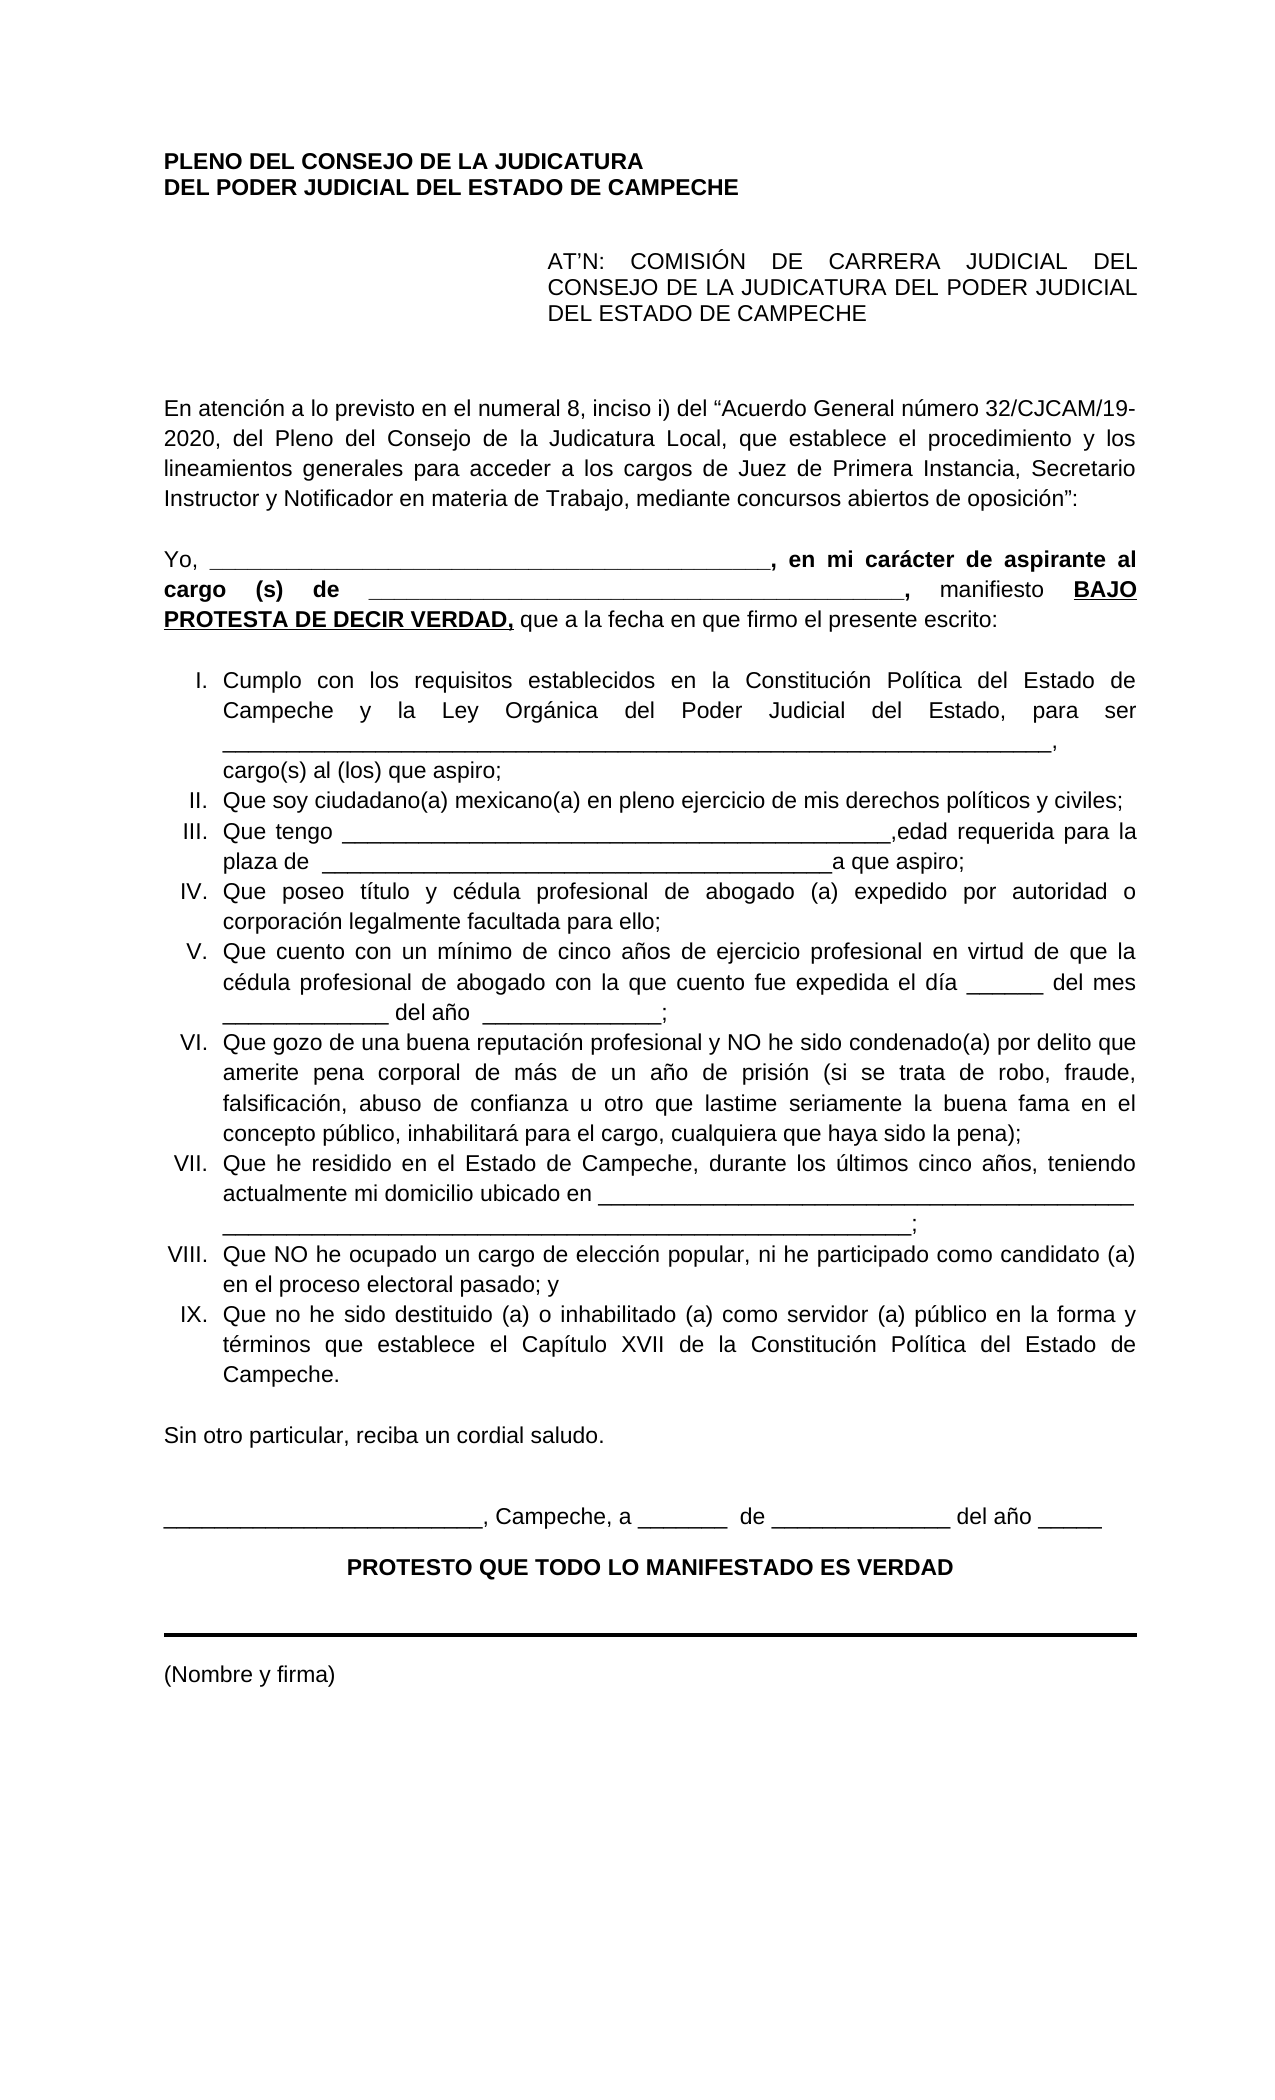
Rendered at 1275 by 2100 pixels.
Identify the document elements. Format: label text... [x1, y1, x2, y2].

list Que he residido en el Estado de Campeche, durante los últimos cinco años, teniendo actualmente mi domicilio ubicado en __________________________________________ [208, 1150, 1137, 1206]
list Que tengo ___________________________________________,edad requerida para la plaza de ________________________________________a que aspiro; [208, 818, 1137, 874]
list Que no he sido destituido (a) o inhabilitado (a) como servidor (a) público en la forma y términos que establece el Capítulo XVII de la Constitución Política del Estado de Campeche. [208, 1301, 1137, 1388]
text (Nombre y firma) [164, 1661, 1137, 1688]
text PROTESTO QUE TODO LO MANIFESTADO ES VERDAD [164, 1554, 1137, 1580]
text Yo, ____________________________________________, en mi carácter de aspirante al cargo (s) de __________________________________________, manifiesto BAJO PROTESTA DE DECIR VERDAD, que a la fecha en que firmo el presente escrito: [164, 546, 1137, 632]
text AT’N: COMISIÓN DE CARRERA JUDICIAL DEL CONSEJO DE LA JUDICATURA DEL PODER JUDICIAL DEL ESTADO DE CAMPECHE [547, 248, 1138, 327]
list Que NO he ocupado un cargo de elección popular, ni he participado como candidato (a) en el proceso electoral pasado; y [208, 1241, 1137, 1297]
text ______________________________________________________; [223, 1210, 1137, 1237]
text _________________________, Campeche, a _______ de ______________ del año _____ [164, 1503, 1137, 1529]
list Cumplo con los requisitos establecidos en la Constitución Política del Estado de Campeche y la Ley Orgánica del Poder Judicial del Estado, para ser _________________________________________________________________, cargo(s) al (los) que aspiro; [208, 667, 1137, 783]
list Que cuento con un mínimo de cinco años de ejercicio profesional en virtud de que la cédula profesional de abogado con la que cuento fue expedida el día ______ del mes _____________ del año ______________; [208, 938, 1137, 1025]
text DEL PODER JUDICIAL DEL ESTADO DE CAMPECHE [164, 174, 813, 200]
list Que gozo de una buena reputación profesional y NO he sido condenado(a) por delito que amerite pena corporal de más de un año de prisión (si se trata de robo, fraude, falsificación, abuso de confianza u otro que lastime seriamente la buena fama en el concepto público, inhabilitará para el cargo, cualquiera que haya sido la pena); [208, 1029, 1137, 1146]
list Que poseo título y cédula profesional de abogado (a) expedido por autoridad o corporación legalmente facultada para ello; [208, 878, 1137, 934]
list Que soy ciudadano(a) mexicano(a) en pleno ejercicio de mis derechos políticos y civiles; [208, 787, 1137, 814]
text Sin otro particular, reciba un cordial saludo. [164, 1422, 1137, 1448]
text PLENO DEL CONSEJO DE LA JUDICATURA [164, 148, 813, 174]
text En atención a lo previsto en el numeral 8, inciso i) del “Acuerdo General número 32/CJCAM/19-2020, del Pleno del Consejo de la Judicatura Local, que establece el procedimiento y los lineamientos generales para acceder a los cargos de Juez de Primera Instancia, Secretario Instructor y Notificador en materia de Trabajo, mediante concursos abiertos de oposición”: [164, 395, 1137, 512]
